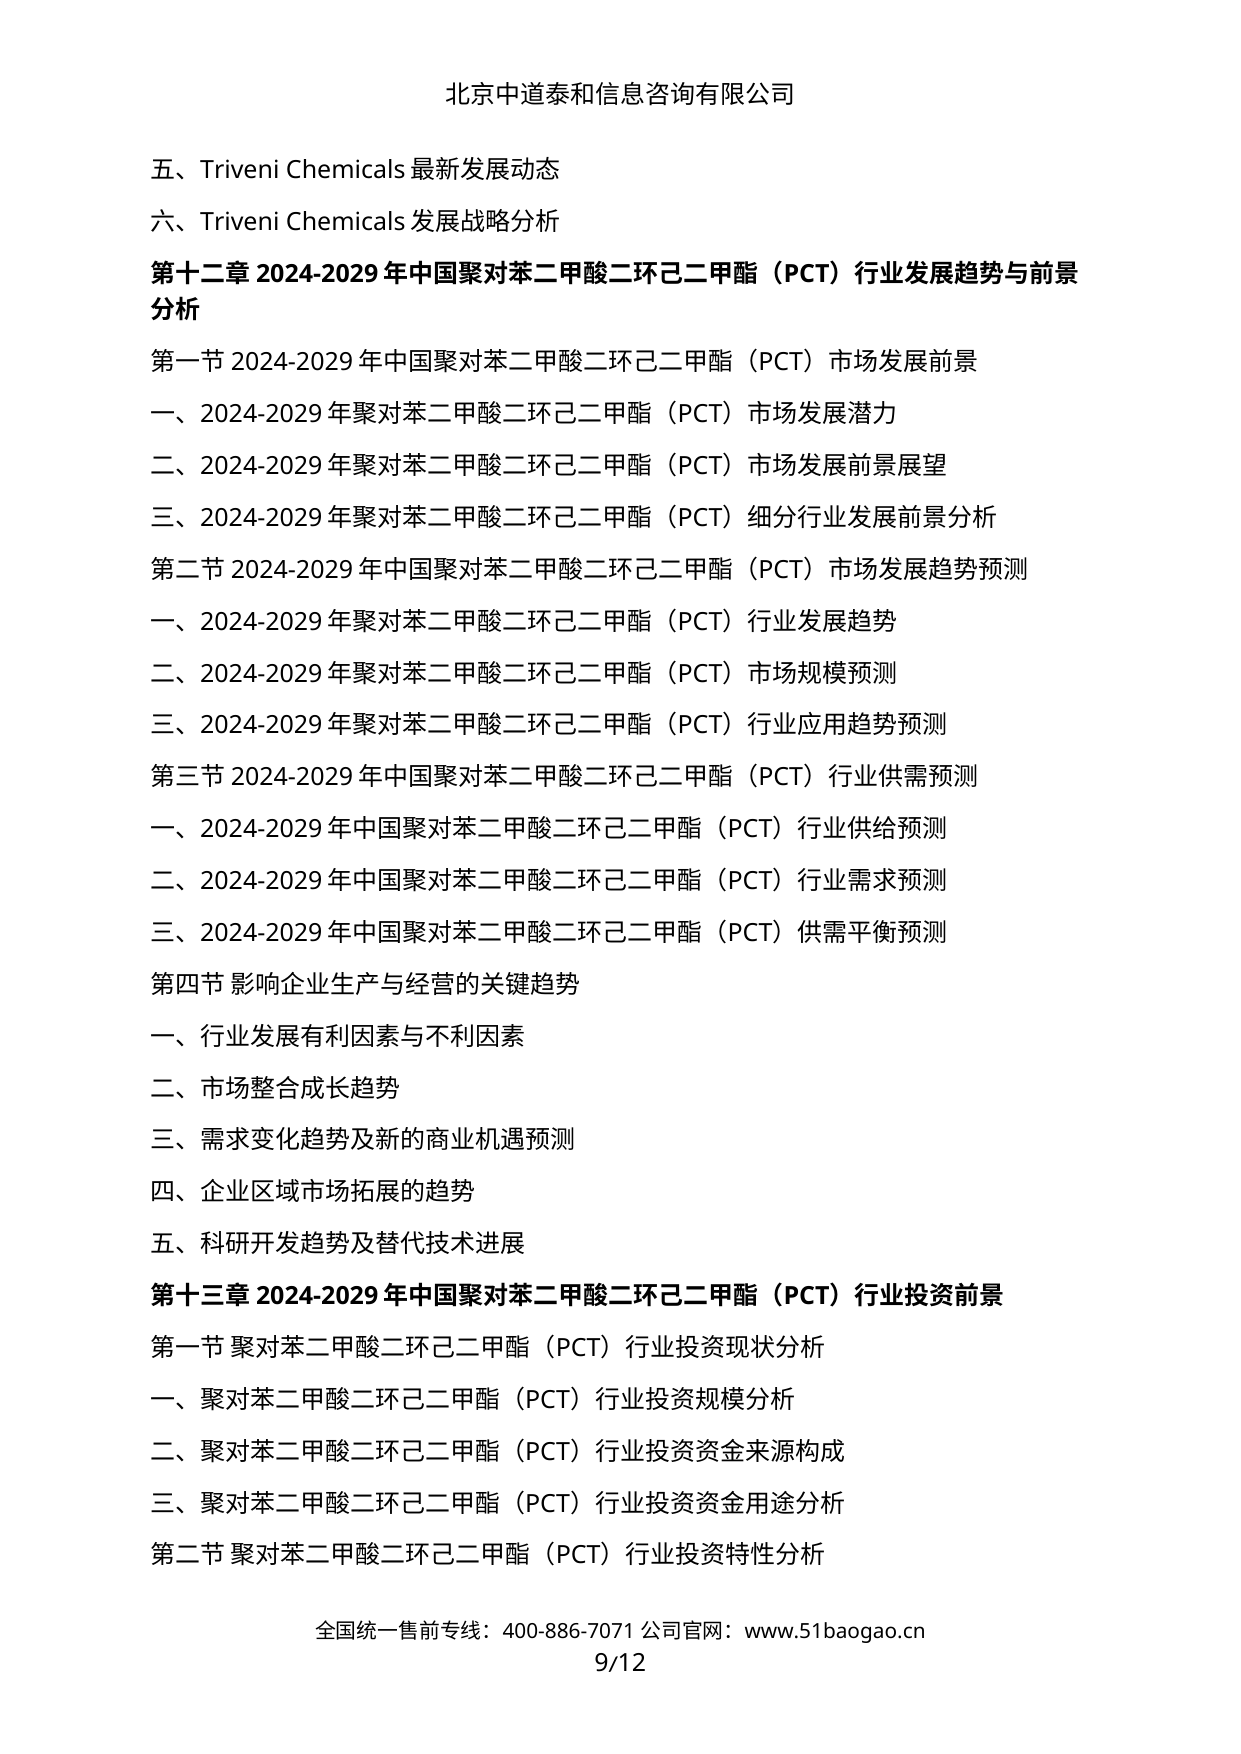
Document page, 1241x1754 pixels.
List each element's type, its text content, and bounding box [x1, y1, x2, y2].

text 三、2024-2029年中国聚对苯二甲酸二环己二甲酯（PCT）供需平衡预测 [150, 912, 1090, 949]
text 三、需求变化趋势及新的商业机遇预测 [150, 1120, 1090, 1156]
text 一、聚对苯二甲酸二环己二甲酯（PCT）行业投资规模分析 [150, 1379, 1090, 1416]
text 二、2024-2029年聚对苯二甲酸二环己二甲酯（PCT）市场发展前景展望 [150, 446, 1090, 482]
text 一、2024-2029年中国聚对苯二甲酸二环己二甲酯（PCT）行业供给预测 [150, 809, 1090, 845]
text 第二节 聚对苯二甲酸二环己二甲酯（PCT）行业投资特性分析 [150, 1535, 1090, 1571]
text 五、科研开发趋势及替代技术进展 [150, 1224, 1090, 1260]
text 第一节 2024-2029年中国聚对苯二甲酸二环己二甲酯（PCT）市场发展前景 [150, 342, 1090, 378]
text 一、2024-2029年聚对苯二甲酸二环己二甲酯（PCT）行业发展趋势 [150, 601, 1090, 637]
text 第三节 2024-2029年中国聚对苯二甲酸二环己二甲酯（PCT）行业供需预测 [150, 757, 1090, 793]
text 第十二章 2024-2029年中国聚对苯二甲酸二环己二甲酯（PCT）行业发展趋势与前景分析 [150, 254, 1090, 326]
text 六、Triveni Chemicals发展战略分析 [150, 202, 1090, 238]
text 一、2024-2029年聚对苯二甲酸二环己二甲酯（PCT）市场发展潜力 [150, 394, 1090, 430]
text 三、2024-2029年聚对苯二甲酸二环己二甲酯（PCT）细分行业发展前景分析 [150, 497, 1090, 534]
text 第一节 聚对苯二甲酸二环己二甲酯（PCT）行业投资现状分析 [150, 1327, 1090, 1364]
text 四、企业区域市场拓展的趋势 [150, 1172, 1090, 1208]
text 二、聚对苯二甲酸二环己二甲酯（PCT）行业投资资金来源构成 [150, 1431, 1090, 1467]
text 二、2024-2029年中国聚对苯二甲酸二环己二甲酯（PCT）行业需求预测 [150, 861, 1090, 897]
text 第二节 2024-2029年中国聚对苯二甲酸二环己二甲酯（PCT）市场发展趋势预测 [150, 549, 1090, 586]
text 第十三章 2024-2029年中国聚对苯二甲酸二环己二甲酯（PCT）行业投资前景 [150, 1276, 1090, 1312]
text 三、聚对苯二甲酸二环己二甲酯（PCT）行业投资资金用途分析 [150, 1483, 1090, 1519]
text 五、Triveni Chemicals最新发展动态 [150, 150, 1090, 186]
text 二、市场整合成长趋势 [150, 1068, 1090, 1104]
text 三、2024-2029年聚对苯二甲酸二环己二甲酯（PCT）行业应用趋势预测 [150, 705, 1090, 741]
text 第四节 影响企业生产与经营的关键趋势 [150, 964, 1090, 1001]
text 二、2024-2029年聚对苯二甲酸二环己二甲酯（PCT）市场规模预测 [150, 653, 1090, 689]
text 一、行业发展有利因素与不利因素 [150, 1016, 1090, 1052]
